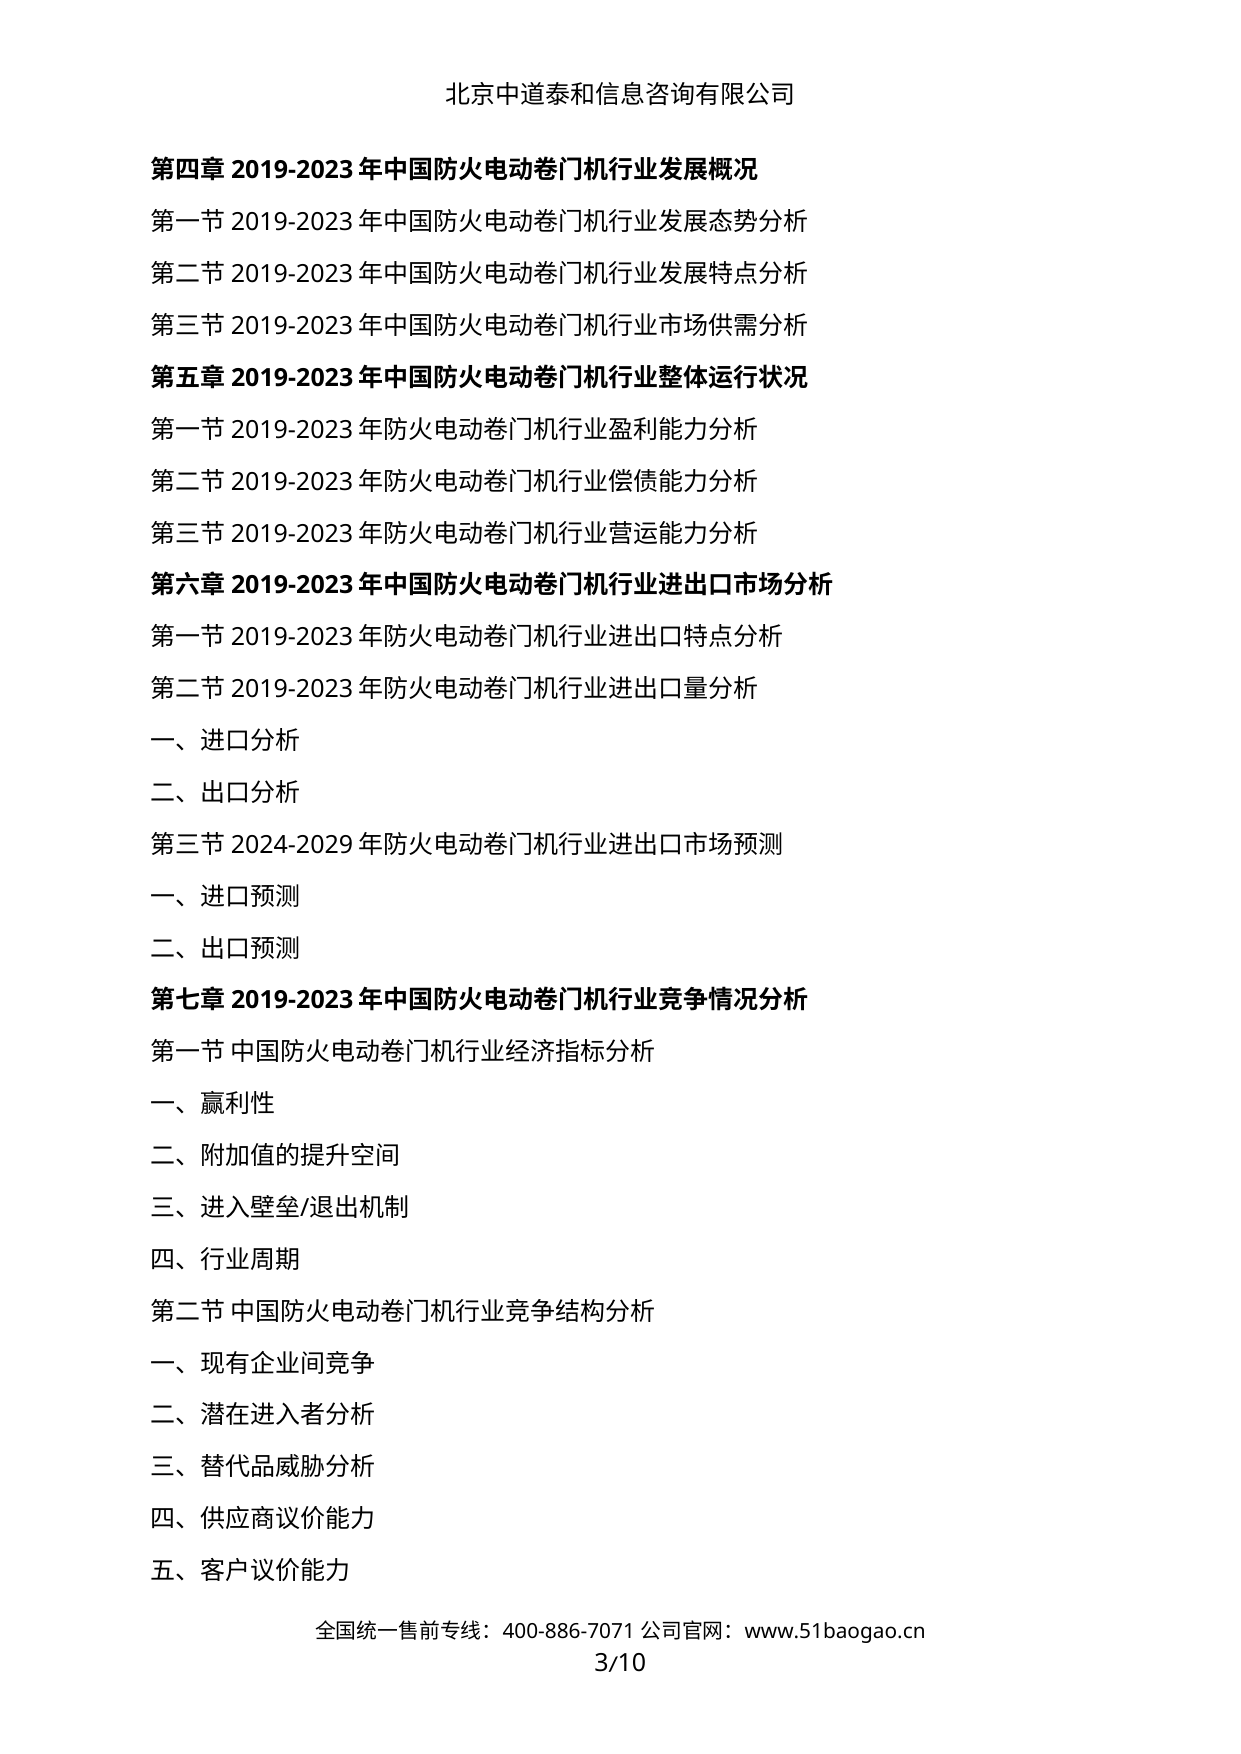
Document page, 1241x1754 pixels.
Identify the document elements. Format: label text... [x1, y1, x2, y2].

text 第四章 2019-2023年中国防火电动卷门机行业发展概况 [150, 150, 1090, 186]
text 一、进口预测 [150, 876, 1090, 912]
text 一、赢利性 [150, 1084, 1090, 1120]
text 第一节 2019-2023年防火电动卷门机行业盈利能力分析 [150, 409, 1090, 446]
text 二、出口分析 [150, 772, 1090, 809]
text 第六章 2019-2023年中国防火电动卷门机行业进出口市场分析 [150, 565, 1090, 601]
text 第三节 2019-2023年中国防火电动卷门机行业市场供需分析 [150, 306, 1090, 342]
text 四、行业周期 [150, 1239, 1090, 1276]
text 第三节 2019-2023年防火电动卷门机行业营运能力分析 [150, 513, 1090, 549]
text 四、供应商议价能力 [150, 1499, 1090, 1535]
text 第二节 2019-2023年防火电动卷门机行业进出口量分析 [150, 669, 1090, 705]
text 二、潜在进入者分析 [150, 1395, 1090, 1431]
text 一、进口分析 [150, 721, 1090, 757]
text 一、现有企业间竞争 [150, 1343, 1090, 1379]
text 第一节 中国防火电动卷门机行业经济指标分析 [150, 1032, 1090, 1068]
text 第三节 2024-2029年防火电动卷门机行业进出口市场预测 [150, 824, 1090, 861]
text 五、客户议价能力 [150, 1551, 1090, 1587]
text 第二节 中国防火电动卷门机行业竞争结构分析 [150, 1291, 1090, 1327]
text 二、附加值的提升空间 [150, 1136, 1090, 1172]
text 第二节 2019-2023年防火电动卷门机行业偿债能力分析 [150, 461, 1090, 497]
text 第五章 2019-2023年中国防火电动卷门机行业整体运行状况 [150, 357, 1090, 394]
text 第二节 2019-2023年中国防火电动卷门机行业发展特点分析 [150, 254, 1090, 290]
text 二、出口预测 [150, 928, 1090, 964]
text 三、替代品威胁分析 [150, 1447, 1090, 1483]
text 第七章 2019-2023年中国防火电动卷门机行业竞争情况分析 [150, 980, 1090, 1016]
text 第一节 2019-2023年中国防火电动卷门机行业发展态势分析 [150, 202, 1090, 238]
text 第一节 2019-2023年防火电动卷门机行业进出口特点分析 [150, 617, 1090, 653]
text 三、进入壁垒/退出机制 [150, 1187, 1090, 1224]
